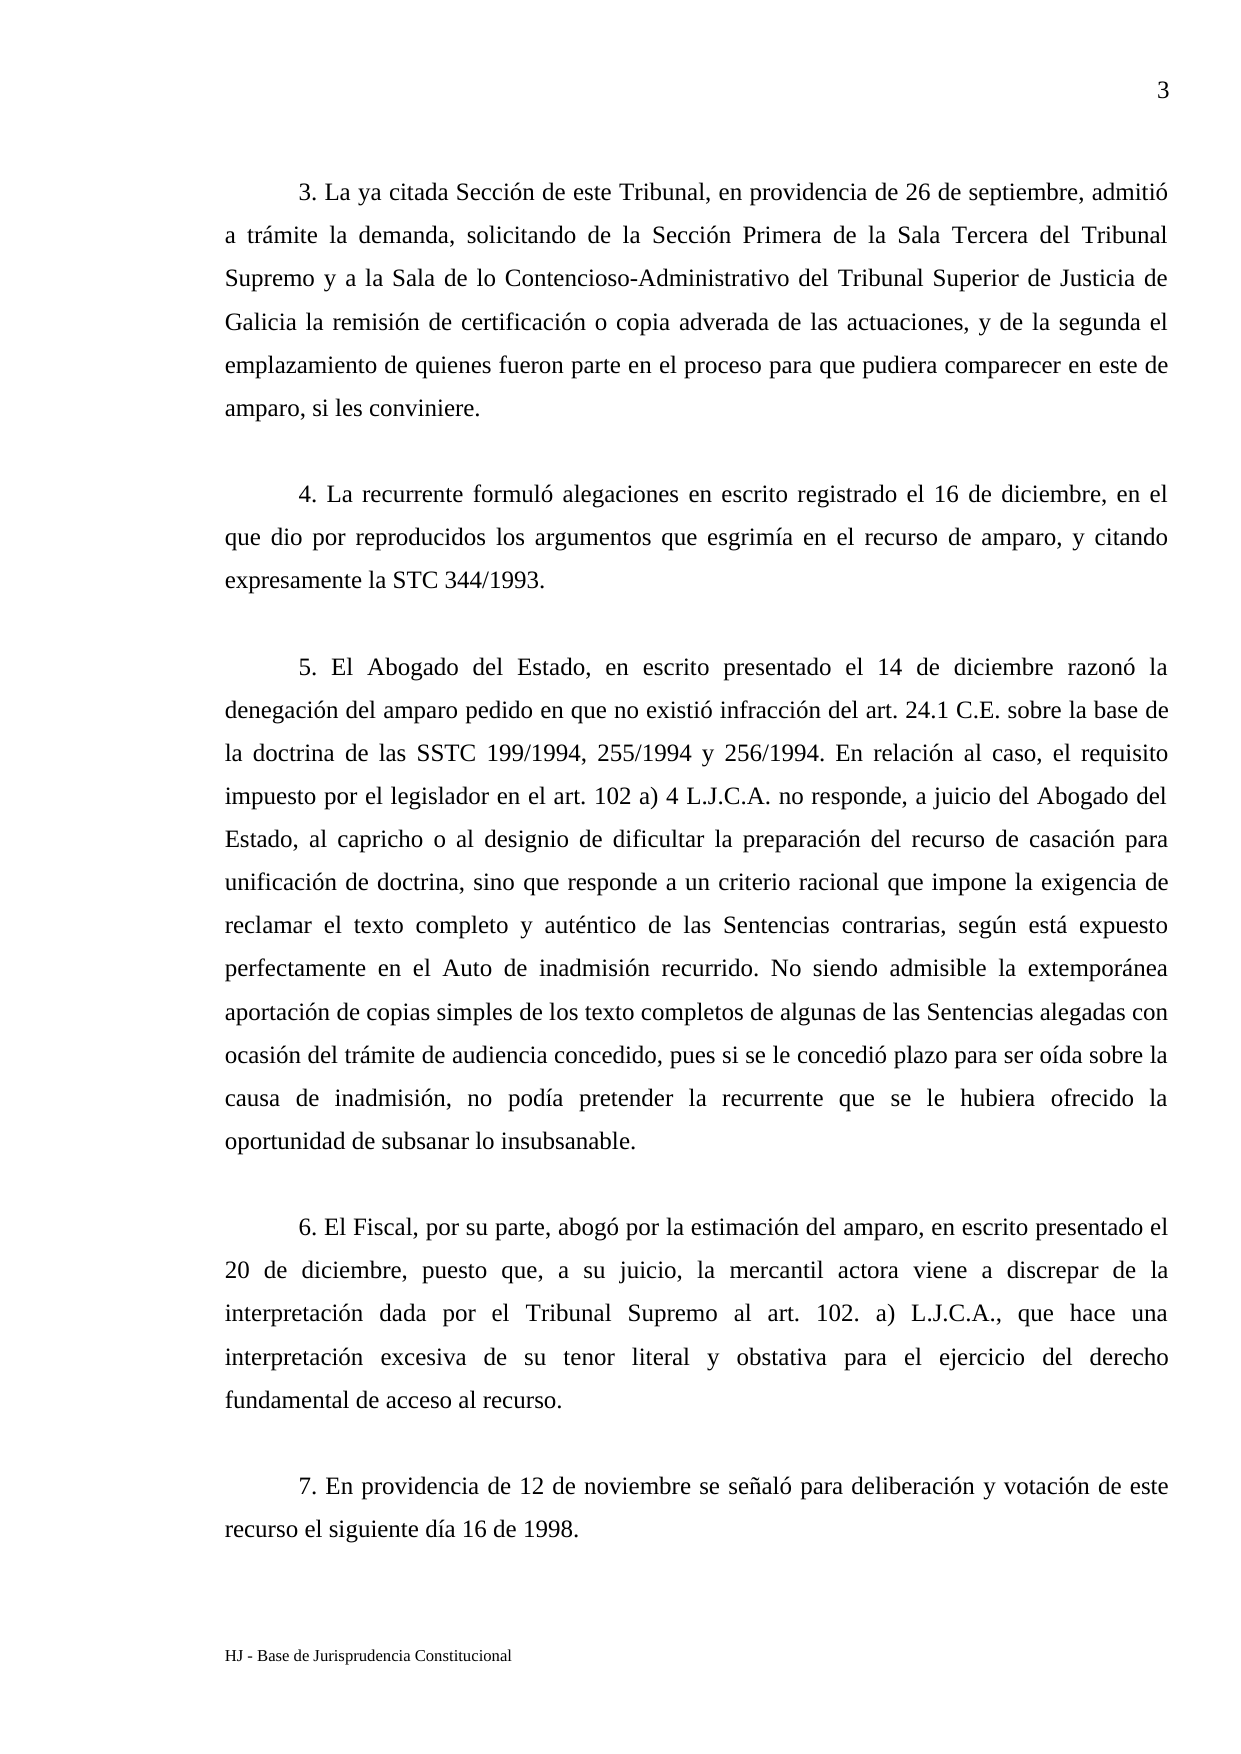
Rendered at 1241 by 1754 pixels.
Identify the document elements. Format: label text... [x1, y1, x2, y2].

text 3. La ya citada Sección de este Tribunal, en providencia de 26 de septiembre, admitió a trámite la demanda, solicitando de la Sección Primera de la Sala Tercera del Tribunal Supremo y a la Sala de lo Contencioso-Administrativo del Tribunal Superior de Justicia de Galicia la remisión de certificación o copia adverada de las actuaciones, y de la segunda el emplazamiento de quienes fueron parte en el proceso para que pudiera comparecer en este de amparo, si les conviniere. [224, 177, 1169, 422]
text 7. En providencia de 12 de noviembre se señaló para deliberación y votación de este recurso el siguiente día 16 de 1998. [224, 1471, 1169, 1543]
text 6. El Fiscal, por su parte, abogó por la estimación del amparo, en escrito presentado el 20 de diciembre, puesto que, a su juicio, la mercantil actora viene a discrepar de la interpretación dada por el Tribunal Supremo al art. 102. a) L.J.C.A., que hace una interpretación excesiva de su tenor literal y obstativa para el ejercicio del derecho fundamental de acceso al recurso. [224, 1212, 1169, 1413]
text 5. El Abogado del Estado, en escrito presentado el 14 de diciembre razonó la denegación del amparo pedido en que no existió infracción del art. 24.1 C.E. sobre la base de la doctrina de las SSTC 199/1994, 255/1994 y 256/1994. En relación al caso, el requisito impuesto por el legislador en el art. 102 a) 4 L.J.C.A. no responde, a juicio del Abogado del Estado, al capricho o al designio de dificultar la preparación del recurso de casación para unificación de doctrina, sino que responde a un criterio racional que impone la exigencia de reclamar el texto completo y auténtico de las Sentencias contrarias, según está expuesto perfectamente en el Auto de inadmisión recurrido. No siendo admisible la extemporánea aportación de copias simples de los texto completos de algunas de las Sentencias alegadas con ocasión del trámite de audiencia concedido, pues si se le concedió plazo para ser oída sobre la causa de inadmisión, no podía pretender la recurrente que se le hubiera ofrecido la oportunidad de subsanar lo insubsanable. [224, 652, 1169, 1155]
text 4. La recurrente formuló alegaciones en escrito registrado el 16 de diciembre, en el que dio por reproducidos los argumentos que esgrimía en el recurso de amparo, y citando expresamente la STC 344/1993. [224, 479, 1169, 594]
